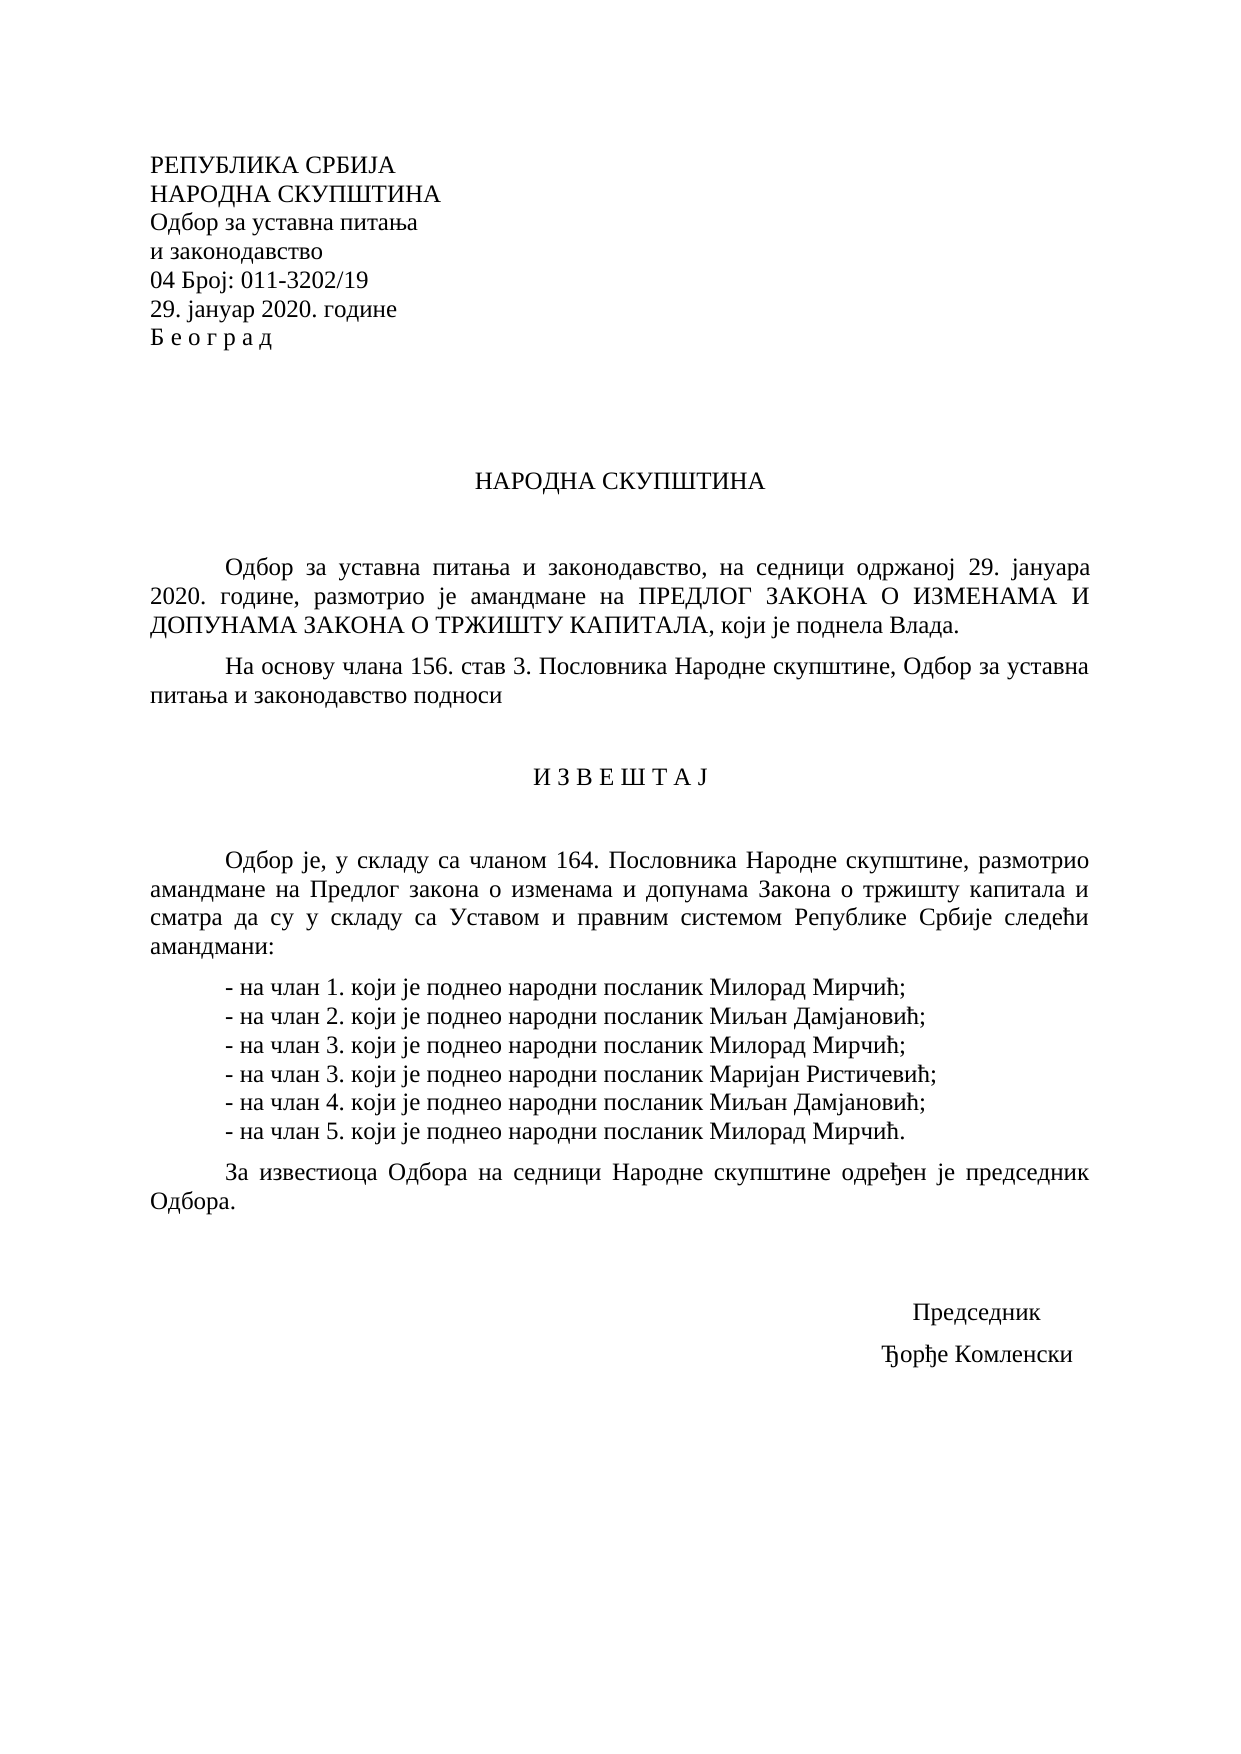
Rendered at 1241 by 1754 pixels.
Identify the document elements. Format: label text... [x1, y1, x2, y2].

text - на члан 1. који је поднео народни посланик Милорад Мирчић; [150, 972, 1090, 1001]
text И З В Е Ш Т А Ј [150, 762, 1090, 791]
text и законодавство [150, 236, 1090, 265]
text На основу члана 156. став 3. Пословника Народне скупштине, Одбор за уставна питања и законодавство подноси [150, 651, 1090, 709]
text Одбор за уставна питања [150, 207, 1090, 236]
text Одбор за уставна питања и законодавство, на седници одржаној 29. јануарa 2020. године, размотрио је амандмане на ПРЕДЛОГ ЗАКОНА О ИЗМЕНАМА И ДОПУНАМА ЗАКОНА О ТРЖИШТУ КАПИТАЛА, који је поднела Влада. [150, 552, 1090, 639]
text 04 Број: 011-3202/19 [150, 265, 1090, 294]
text - на члан 3. који је поднео народни посланик Маријан Ристичевић; [150, 1059, 1090, 1087]
text За известиоца Одбора на седници Народне скупштине одређен је председник Одбора. [150, 1157, 1090, 1215]
text НАРОДНА СКУПШТИНА [150, 466, 1090, 495]
text РЕПУБЛИКА СРБИЈА [150, 150, 1090, 179]
text - на члан 2. који је поднео народни посланик Миљан Дамјановић; [150, 1001, 1090, 1030]
text - на члан 3. који је поднео народни посланик Милорад Мирчић; [150, 1030, 1090, 1059]
text Б е о г р а д [150, 322, 1090, 351]
text Ђорђе Комленски [150, 1339, 1090, 1367]
text НАРОДНА СКУПШТИНА [150, 179, 1090, 207]
text Одбор је, у складу са чланом 164. Пословника Народне скупштине, размотрио амандмане на Предлог закона о изменама и допунама Закона о тржишту капитала и сматра да су у складу са Уставом и правним системом Републике Србије следећи амандмани: [150, 845, 1090, 960]
text 29. јануар 2020. године [150, 294, 1090, 322]
text - на члан 4. који је поднео народни посланик Миљан Дамјановић; [150, 1087, 1090, 1116]
text Председник [150, 1297, 1090, 1326]
text - на члан 5. који је поднео народни посланик Милорад Мирчић. [150, 1116, 1090, 1145]
